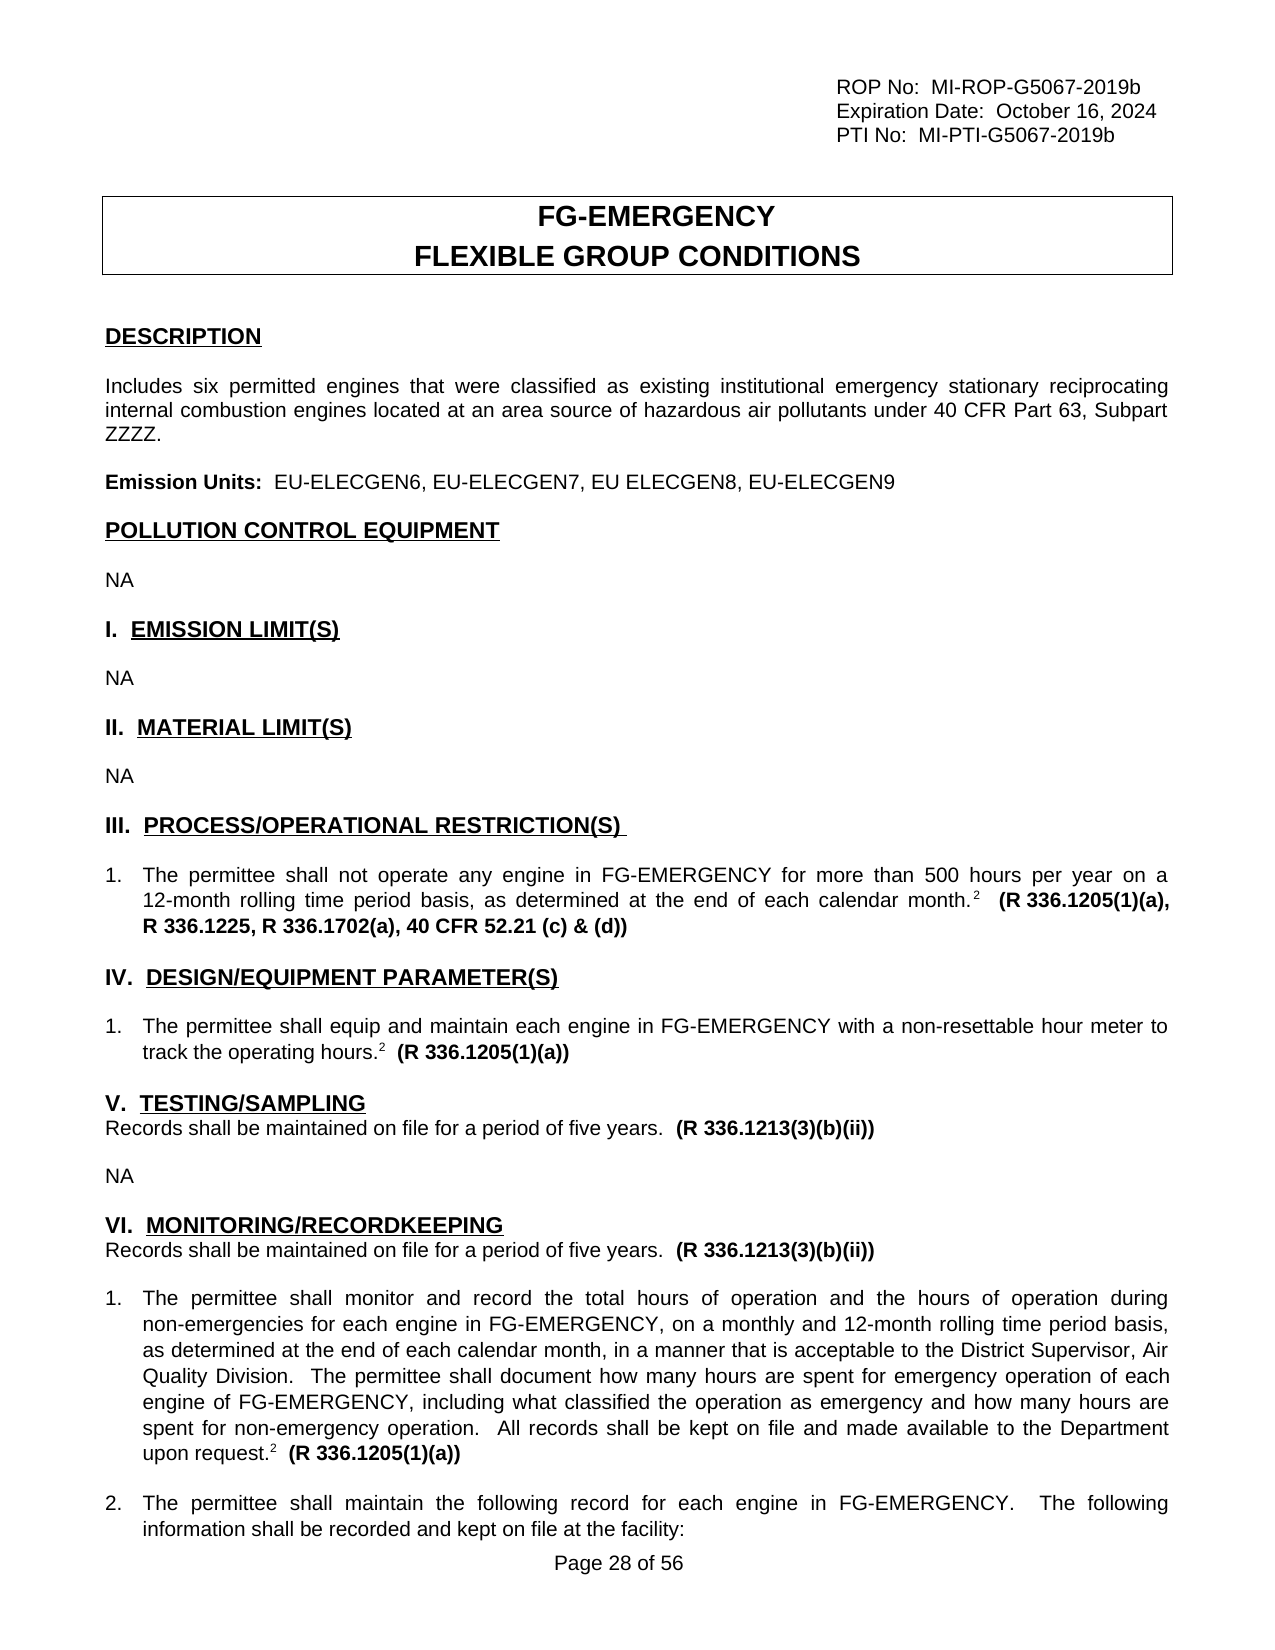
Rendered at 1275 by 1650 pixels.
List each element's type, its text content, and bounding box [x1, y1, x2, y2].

text Emission Units: EU-ELECGEN6, EU-ELECGEN7, EU ELECGEN8, EU-ELECGEN9 [105, 469, 1170, 493]
text Records shall be maintained on file for a period of five years. (R 336.1213(3)(b)(ii)) [105, 1238, 1170, 1262]
text NA [105, 666, 1170, 690]
text V. TESTING/SAMPLING [105, 1090, 1170, 1116]
text I. EMISSION LIMIT(S) [105, 616, 1170, 642]
list The permittee shall maintain the following record for each engine in FG-EMERGENCY. The following information shall be recorded and kept on file at the facility: [105, 1491, 1170, 1541]
text Includes six permitted engines that were classified as existing institutional emergency stationary reciprocating internal combustion engines located at an area source of hazardous air pollutants under 40 CFR Part 63, Subpart ZZZZ. [105, 374, 1170, 446]
list The permittee shall equip and maintain each engine in FG-EMERGENCY with a non-resettable hour meter to track the operating hours.2 (R 336.1205(1)(a)) [105, 1014, 1170, 1064]
text VI. MONITORING/RECORDKEEPING [105, 1212, 1170, 1238]
list The permittee shall not operate any engine in FG-EMERGENCY for more than 500 hours per year on a 12-month rolling time period basis, as determined at the end of each calendar month.2 (R 336.1205(1)(a), R 336.1225, R 336.1702(a), 40 CFR 52.21 (c) & (d)) [105, 862, 1170, 938]
list The permittee shall monitor and record the total hours of operation and the hours of operation during non-emergencies for each engine in FG-EMERGENCY, on a monthly and 12-month rolling time period basis, as determined at the end of each calendar month, in a manner that is acceptable to the District Supervisor, Air Quality Division. The permittee shall document how many hours are spent for emergency operation of each engine of FG-EMERGENCY, including what classified the operation as emergency and how many hours are spent for non-emergency operation. All records shall be kept on file and made available to the Department upon request.2 (R 336.1205(1)(a)) [105, 1286, 1170, 1465]
subtitle FG-EMERGENCY [103, 197, 1172, 232]
text III. PROCESS/OPERATIONAL RESTRICTION(S) [105, 812, 1170, 838]
text II. MATERIAL LIMIT(S) [105, 714, 1170, 740]
text FLEXIBLE GROUP CONDITIONS [103, 236, 1172, 274]
text Records shall be maintained on file for a period of five years. (R 336.1213(3)(b)(ii)) [105, 1116, 1170, 1140]
text DESCRIPTION [105, 323, 1170, 350]
text IV. DESIGN/EQUIPMENT PARAMETER(S) [105, 964, 1170, 990]
text POLLUTION CONTROL EQUIPMENT [105, 517, 1170, 544]
text NA [105, 1164, 1170, 1188]
text NA [105, 568, 1170, 592]
text NA [105, 764, 1170, 788]
